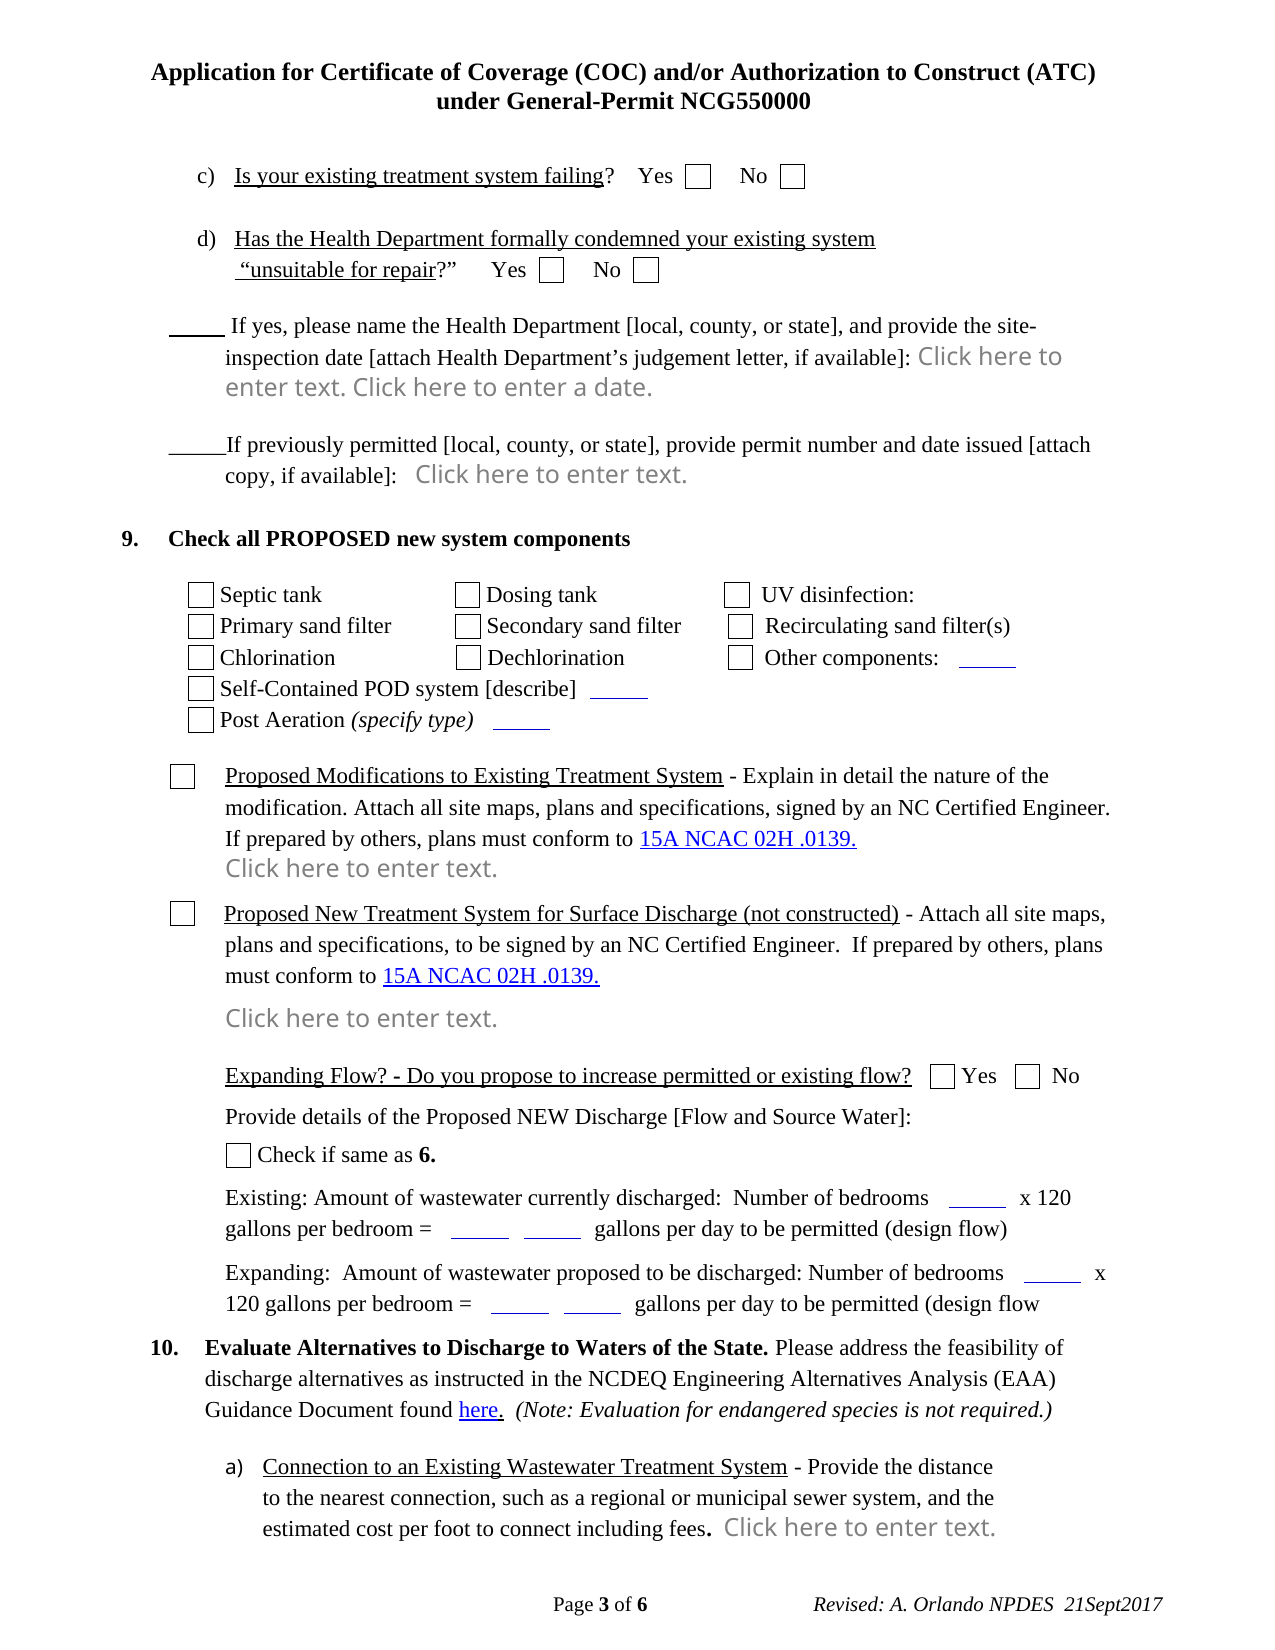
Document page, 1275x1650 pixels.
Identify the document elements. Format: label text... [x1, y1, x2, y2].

list Is your existing treatment system failing? Yes No [197, 159, 1125, 190]
text _____If previously permitted [local, county, or state], provide permit number and date issued [attach copy, if available]: [169, 428, 1125, 490]
list Chlorination Dechlorination Other components: [187, 640, 1200, 671]
list Primary sand filter Secondary sand filter Recirculating sand filter(s) [187, 609, 1125, 640]
text If yes, please name the Health Department [local, county, or state], and provide the site-inspection date [attach Health Department’s judgement letter, if available]: [169, 309, 1125, 403]
text Existing: Amount of wastewater currently discharged: Number of bedrooms x 120 gallons per bedroom = gallons per day to be permitted (design flow) [225, 1180, 1125, 1243]
list Connection to an Existing Wastewater Treatment System - Provide the distance to the nearest connection, such as a regional or municipal sewer system, and the estimated cost per foot to connect including fees. [225, 1449, 1012, 1543]
text Expanding: Amount of wastewater proposed to be discharged: Number of bedrooms x 120 gallons per bedroom = gallons per day to be permitted (design flow [225, 1255, 1125, 1318]
text Provide details of the Proposed NEW Discharge [Flow and Source Water]: [169, 1103, 1125, 1129]
list Evaluate Alternatives to Discharge to Waters of the State. Please address the feasibility of [150, 1330, 1125, 1362]
text Proposed New Treatment System for Surface Discharge (not constructed) - Attach all site maps, plans and specifications, to be signed by an NC Certified Engineer. If prepared by others, plans must conform to 15A NCAC 02H .0139. [169, 896, 1125, 990]
list discharge alternatives as instructed in the NCDEQ Engineering Alternatives Analysis (EAA) [187, 1362, 1125, 1393]
text “unsuitable for repair?” Yes No [178, 253, 1125, 284]
list Has the Health Department formally condemned your existing system [197, 221, 1125, 253]
text Expanding Flow? - Do you propose to increase permitted or existing flow? Yes No [169, 1059, 1125, 1090]
text Check if same as 6. [225, 1142, 1125, 1168]
list Guidance Document found here. (Note: Evaluation for endangered species is not required.) [187, 1393, 1125, 1424]
list Check all PROPOSED new system components [121, 521, 1200, 553]
list Post Aeration (specify type) [187, 703, 1125, 734]
list Self-Contained POD system [describe] [187, 671, 1200, 703]
text Proposed Modifications to Existing Treatment System - Explain in detail the nature of the modification. Attach all site maps, plans and specifications, signed by an NC Certified Engineer. If prepared by others, plans must conform to 15A NCAC 02H .0139. [169, 759, 1125, 853]
list Septic tank Dosing tank UV disinfection: [187, 578, 1125, 609]
